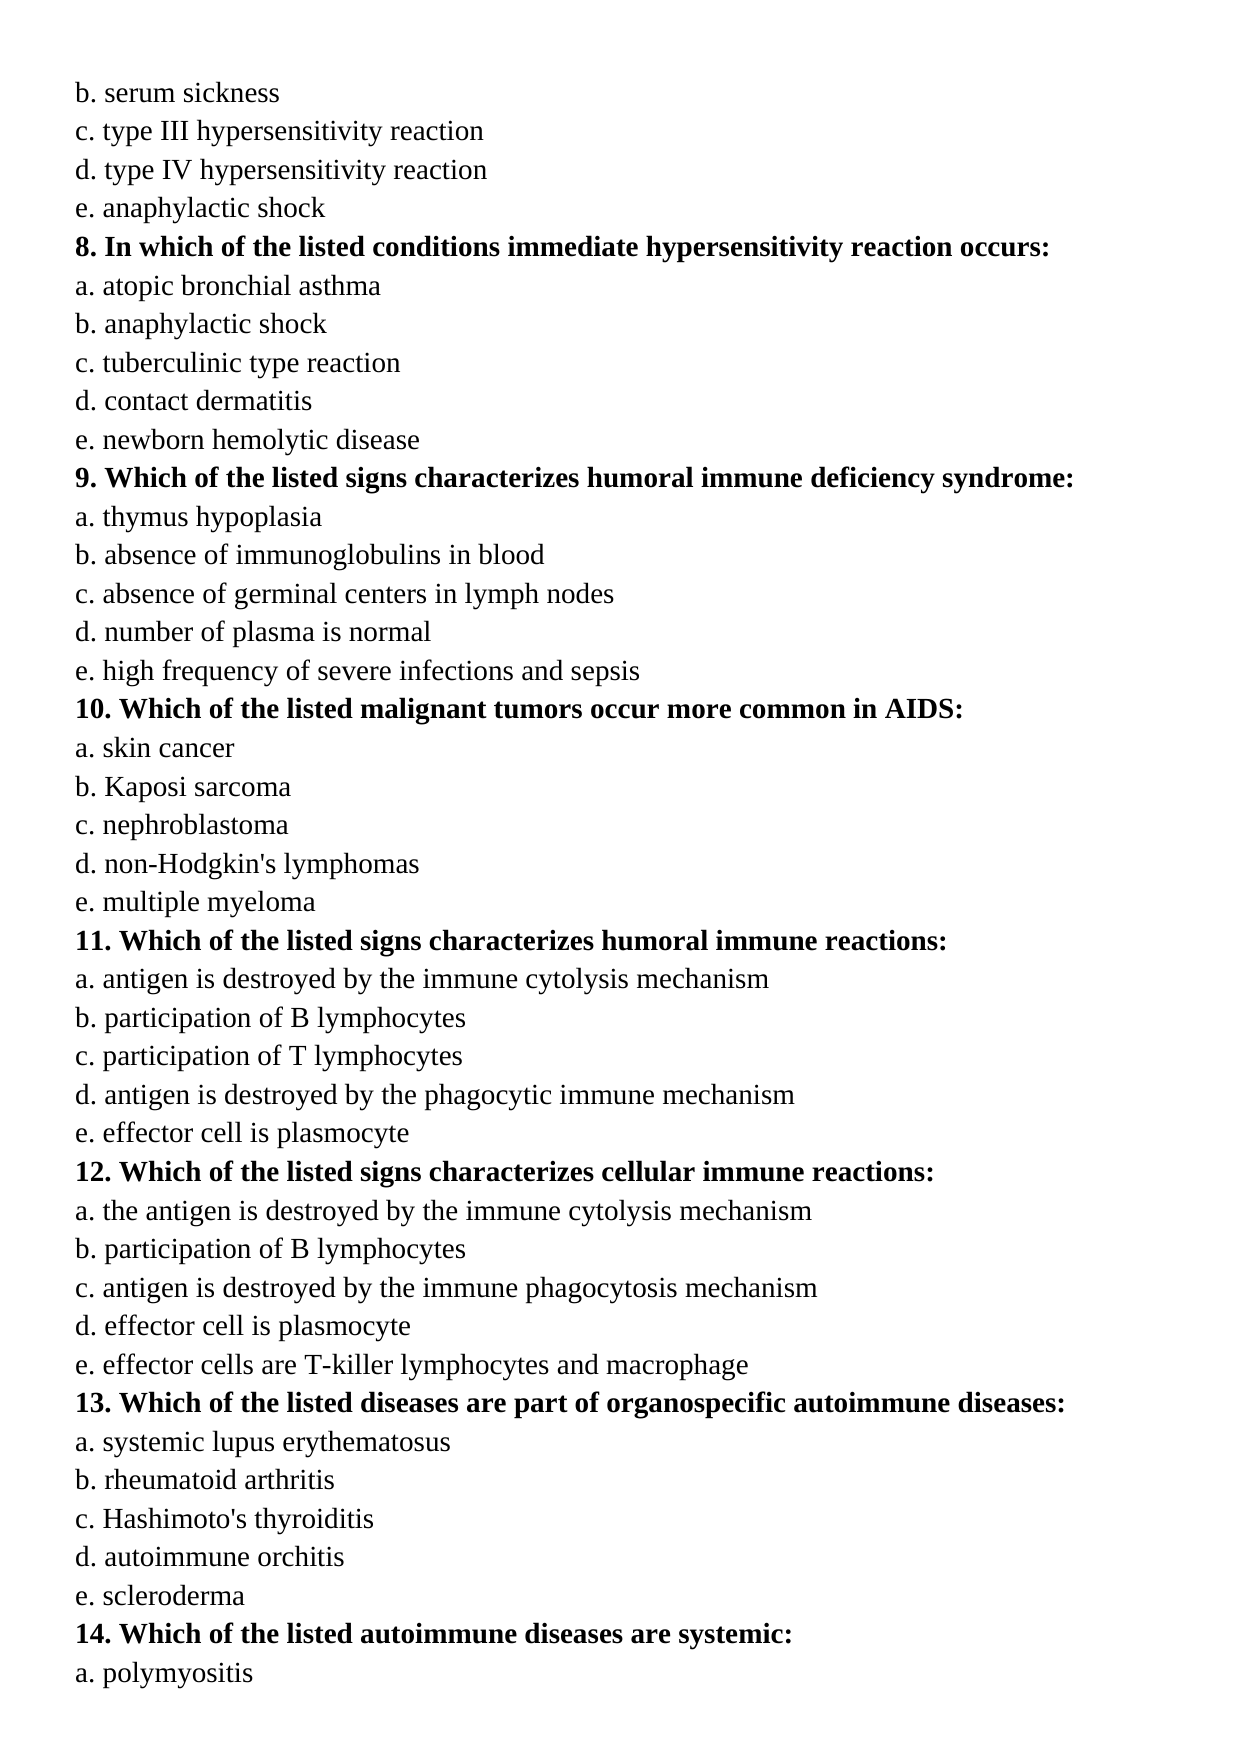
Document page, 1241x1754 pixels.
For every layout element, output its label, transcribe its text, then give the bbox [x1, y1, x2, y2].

text d. non-Hodgkin's lymphomas [75, 846, 1165, 879]
text c. Hashimoto's thyroiditis [75, 1501, 1165, 1534]
text e. high frequency of severe infections and sepsis [75, 653, 1165, 687]
text c. type III hypersensitivity reaction [75, 113, 1165, 147]
text 10. Which of the listed malignant tumors occur more common in AIDS: [75, 692, 1165, 725]
text d. autoimmune orchitis [75, 1539, 1165, 1573]
text e. effector cells are T-killer lymphocytes and macrophage [75, 1347, 1165, 1380]
text c. tuberculinic type reaction [75, 345, 1165, 378]
text a. antigen is destroyed by the immune cytolysis mechanism [75, 961, 1165, 995]
text e. multiple myeloma [75, 884, 1165, 918]
text b. anaphylactic shock [75, 306, 1165, 340]
text b. absence of immunoglobulins in blood [75, 537, 1165, 571]
text a. skin cancer [75, 730, 1165, 764]
text a. atopic bronchial asthma [75, 268, 1165, 301]
text 9. Which of the listed signs characterizes humoral immune deficiency syndrome: [75, 460, 1165, 494]
text b. Kaposi sarcoma [75, 769, 1165, 802]
text c. absence of germinal centers in lymph nodes [75, 576, 1165, 609]
text 8. In which of the listed conditions immediate hypersensitivity reaction occurs: [75, 229, 1165, 263]
text e. newborn hemolytic disease [75, 422, 1165, 455]
text d. number of plasma is normal [75, 614, 1165, 648]
text b. rheumatoid arthritis [75, 1462, 1165, 1496]
text 12. Which of the listed signs characterizes cellular immune reactions: [75, 1154, 1165, 1188]
text c. antigen is destroyed by the immune phagocytosis mechanism [75, 1270, 1165, 1303]
text e. effector cell is plasmocyte [75, 1116, 1165, 1149]
text 14. Which of the listed autoimmune diseases are systemic: [75, 1617, 1165, 1650]
text a. the antigen is destroyed by the immune cytolysis mechanism [75, 1193, 1165, 1226]
text b. participation of B lymphocytes [75, 1231, 1165, 1265]
text d. effector cell is plasmocyte [75, 1308, 1165, 1342]
text e. anaphylactic shock [75, 191, 1165, 224]
text 13. Which of the listed diseases are part of organospecific autoimmune diseases: [75, 1385, 1165, 1419]
text d. antigen is destroyed by the phagocytic immune mechanism [75, 1077, 1165, 1111]
text a. polymyositis [75, 1655, 1165, 1689]
text c. participation of T lymphocytes [75, 1038, 1165, 1072]
text b. participation of B lymphocytes [75, 1000, 1165, 1033]
text e. scleroderma [75, 1578, 1165, 1612]
text d. type IV hypersensitivity reaction [75, 152, 1165, 186]
text c. nephroblastoma [75, 807, 1165, 841]
text a. thymus hypoplasia [75, 499, 1165, 532]
text b. serum sickness [75, 75, 1165, 108]
text a. systemic lupus erythematosus [75, 1424, 1165, 1457]
text 11. Which of the listed signs characterizes humoral immune reactions: [75, 923, 1165, 956]
text d. contact dermatitis [75, 383, 1165, 417]
